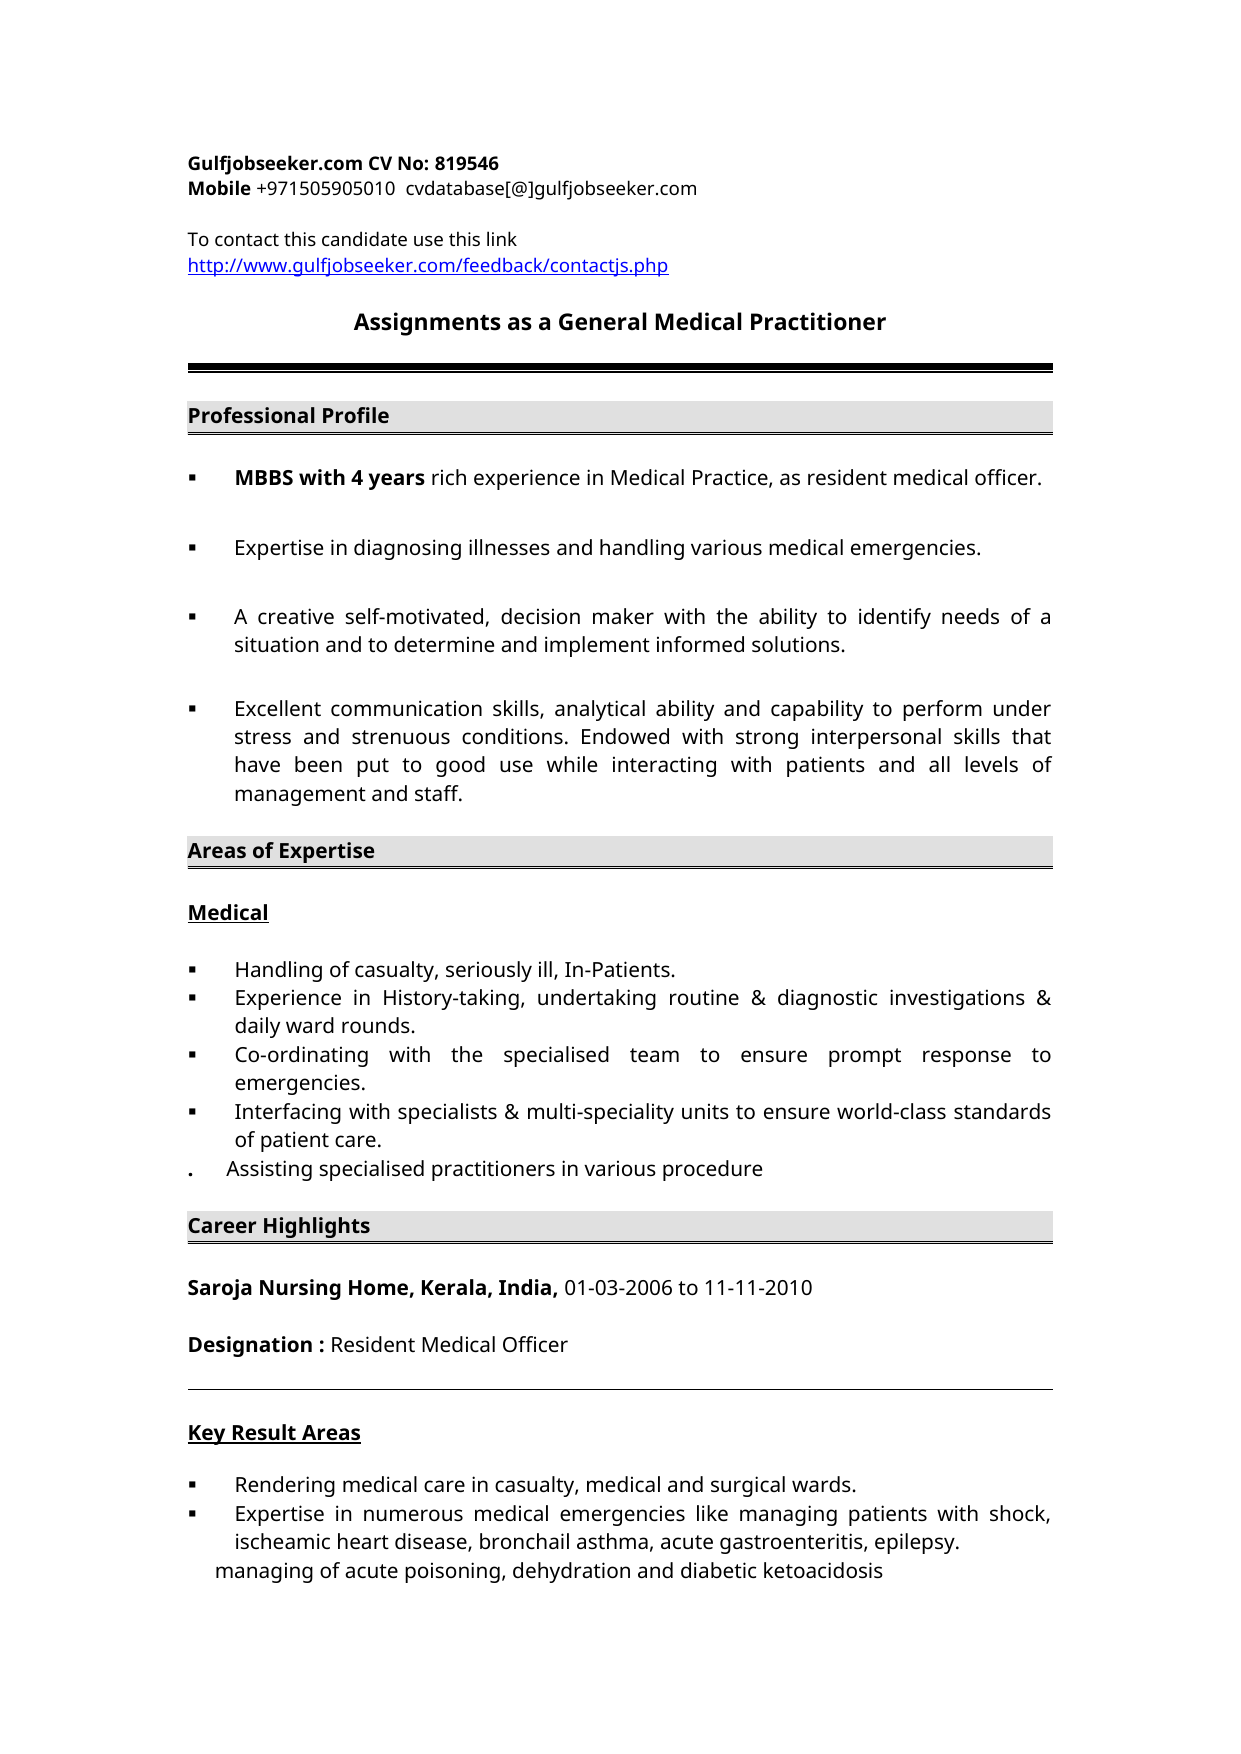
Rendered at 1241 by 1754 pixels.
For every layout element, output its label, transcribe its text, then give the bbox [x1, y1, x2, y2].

text Key Result Areas [187, 1418, 1053, 1447]
text Medical [187, 898, 1053, 926]
text . Assisting specialised practitioners in various procedure [187, 1154, 1053, 1182]
list Interfacing with specialists & multi-speciality units to ensure world-class standards of patient care. [187, 1097, 1053, 1154]
text Assignments as a General Medical Practitioner [187, 306, 1053, 337]
text Saroja Nursing Home, Kerala, India, 01-03-2006 to 11-11-2010 [187, 1273, 1053, 1301]
list Co-ordinating with the specialised team to ensure prompt response to emergencies. [187, 1040, 1053, 1097]
text Gulfjobseeker.com CV No: 819546 [187, 150, 1053, 176]
text Professional Profile [187, 401, 1053, 435]
text To contact this candidate use this link [187, 227, 1053, 252]
list Rendering medical care in casualty, medical and surgical wards. [187, 1471, 1053, 1499]
list Experience in History-taking, undertaking routine & diagnostic investigations & daily ward rounds. [187, 983, 1053, 1040]
text Career Highlights [187, 1211, 1053, 1244]
text managing of acute poisoning, dehydration and diabetic ketoacidosis [187, 1556, 1053, 1584]
text http://www.gulfjobseeker.com/feedback/contactjs.php [187, 252, 1053, 278]
text Designation : Resident Medical Officer [187, 1330, 1053, 1358]
list Expertise in numerous medical emergencies like managing patients with shock, ischeamic heart disease, bronchail asthma, acute gastroenteritis, epilepsy. [187, 1499, 1053, 1556]
list Expertise in diagnosing illnesses and handling various medical emergencies. [187, 533, 1053, 561]
list MBBS with 4 years rich experience in Medical Practice, as resident medical officer. [187, 463, 1053, 492]
list A creative self-motivated, decision maker with the ability to identify needs of a situation and to determine and implement informed solutions. [187, 602, 1053, 659]
text Mobile +971505905010 cvdatabase[@]gulfjobseeker.com [187, 176, 1053, 201]
text Areas of Expertise [187, 836, 1053, 869]
list Excellent communication skills, analytical ability and capability to perform under stress and strenuous conditions. Endowed with strong interpersonal skills that have been put to good use while interacting with patients and all levels of management and staff. [187, 694, 1053, 807]
list Handling of casualty, seriously ill, In-Patients. [187, 955, 1053, 983]
